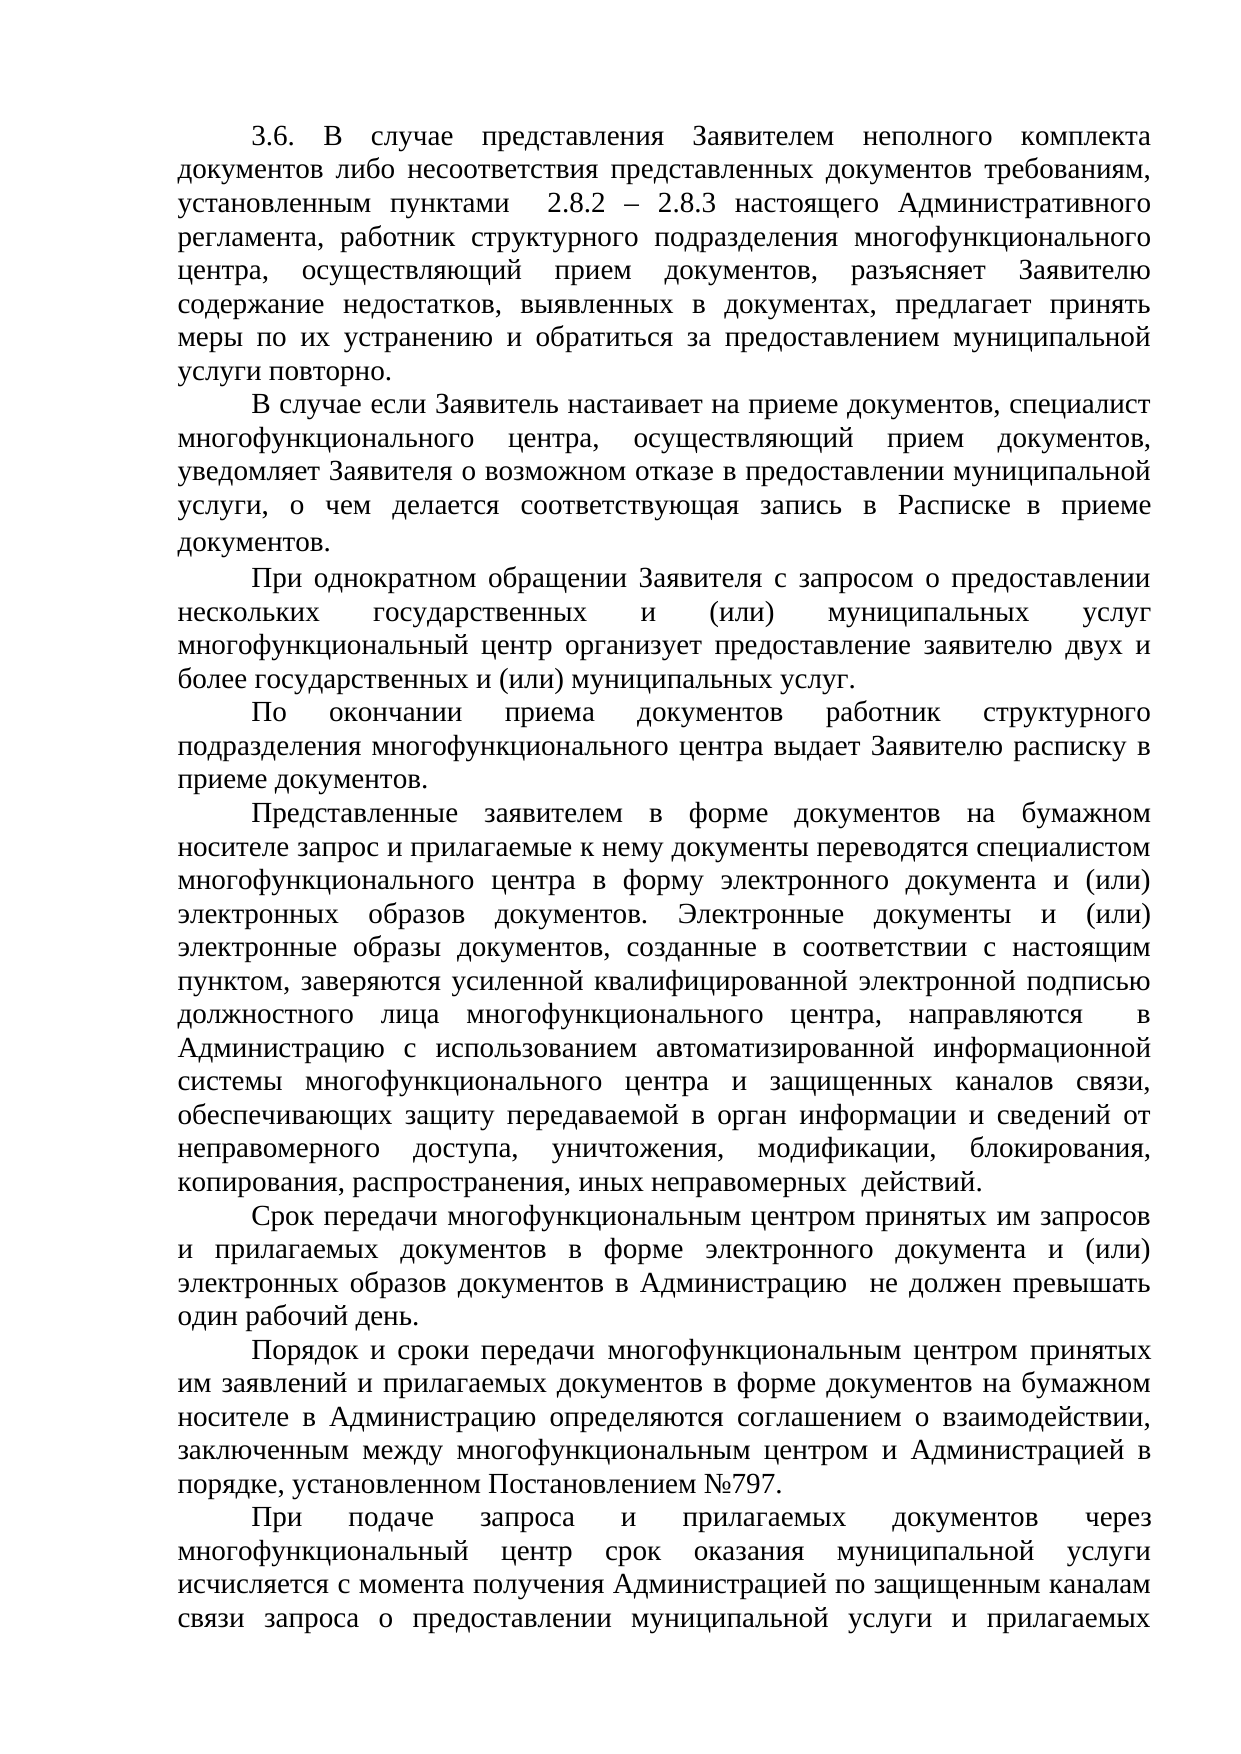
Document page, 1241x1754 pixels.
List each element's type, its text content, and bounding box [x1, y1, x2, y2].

text По окончании приема документов работник структурного подразделения многофункционального центра выдает Заявителю расписку в приеме документов. [177, 694, 1152, 795]
text Представленные заявителем в форме документов на бумажном носителе запрос и прилагаемые к нему документы переводятся специалистом многофункционального центра в форму электронного документа и (или) электронных образов документов. Электронные документы и (или) электронные образы документов, созданные в соответствии с настоящим пунктом, заверяются усиленной квалифицированной электронной подписью должностного лица многофункционального центра, направляются в Администрацию с использованием автоматизированной информационной системы многофункционального центра и защищенных каналов связи, обеспечивающих защиту передаваемой в орган информации и сведений от неправомерного доступа, уничтожения, модификации, блокирования, копирования, распространения, иных неправомерных действий. [177, 795, 1152, 1198]
text Срок передачи многофункциональным центром принятых им запросов и прилагаемых документов в форме электронного документа и (или) электронных образов документов в Администрацию не должен превышать один рабочий день. [177, 1198, 1152, 1332]
text При однократном обращении Заявителя с запросом о предоставлении нескольких государственных и (или) муниципальных услуг многофункциональный центр организует предоставление заявителю двух и более государственных и (или) муниципальных услуг. [177, 560, 1152, 694]
text В случае если Заявитель настаивает на приеме документов, специалист многофункционального центра, осуществляющий прием документов, уведомляет Заявителя о возможном отказе в предоставлении муниципальной услуги, о чем делается соответствующая запись в Расписке в приеме документов. [177, 386, 1152, 560]
text 3.6. В случае представления Заявителем неполного комплекта документов либо несоответствия представленных документов требованиям, установленным пунктами 2.8.2 – 2.8.3 настоящего Административного регламента, работник структурного подразделения многофункционального центра, осуществляющий прием документов, разъясняет Заявителю содержание недостатков, выявленных в документах, предлагает принять меры по их устранению и обратиться за предоставлением муниципальной услуги повторно. [177, 118, 1152, 386]
text Порядок и сроки передачи многофункциональным центром принятых им заявлений и прилагаемых документов в форме документов на бумажном носителе в Администрацию определяются соглашением о взаимодействии, заключенным между многофункциональным центром и Администрацией в порядке, установленном Постановлением №797. [177, 1332, 1152, 1499]
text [177, 1499, 1152, 1634]
